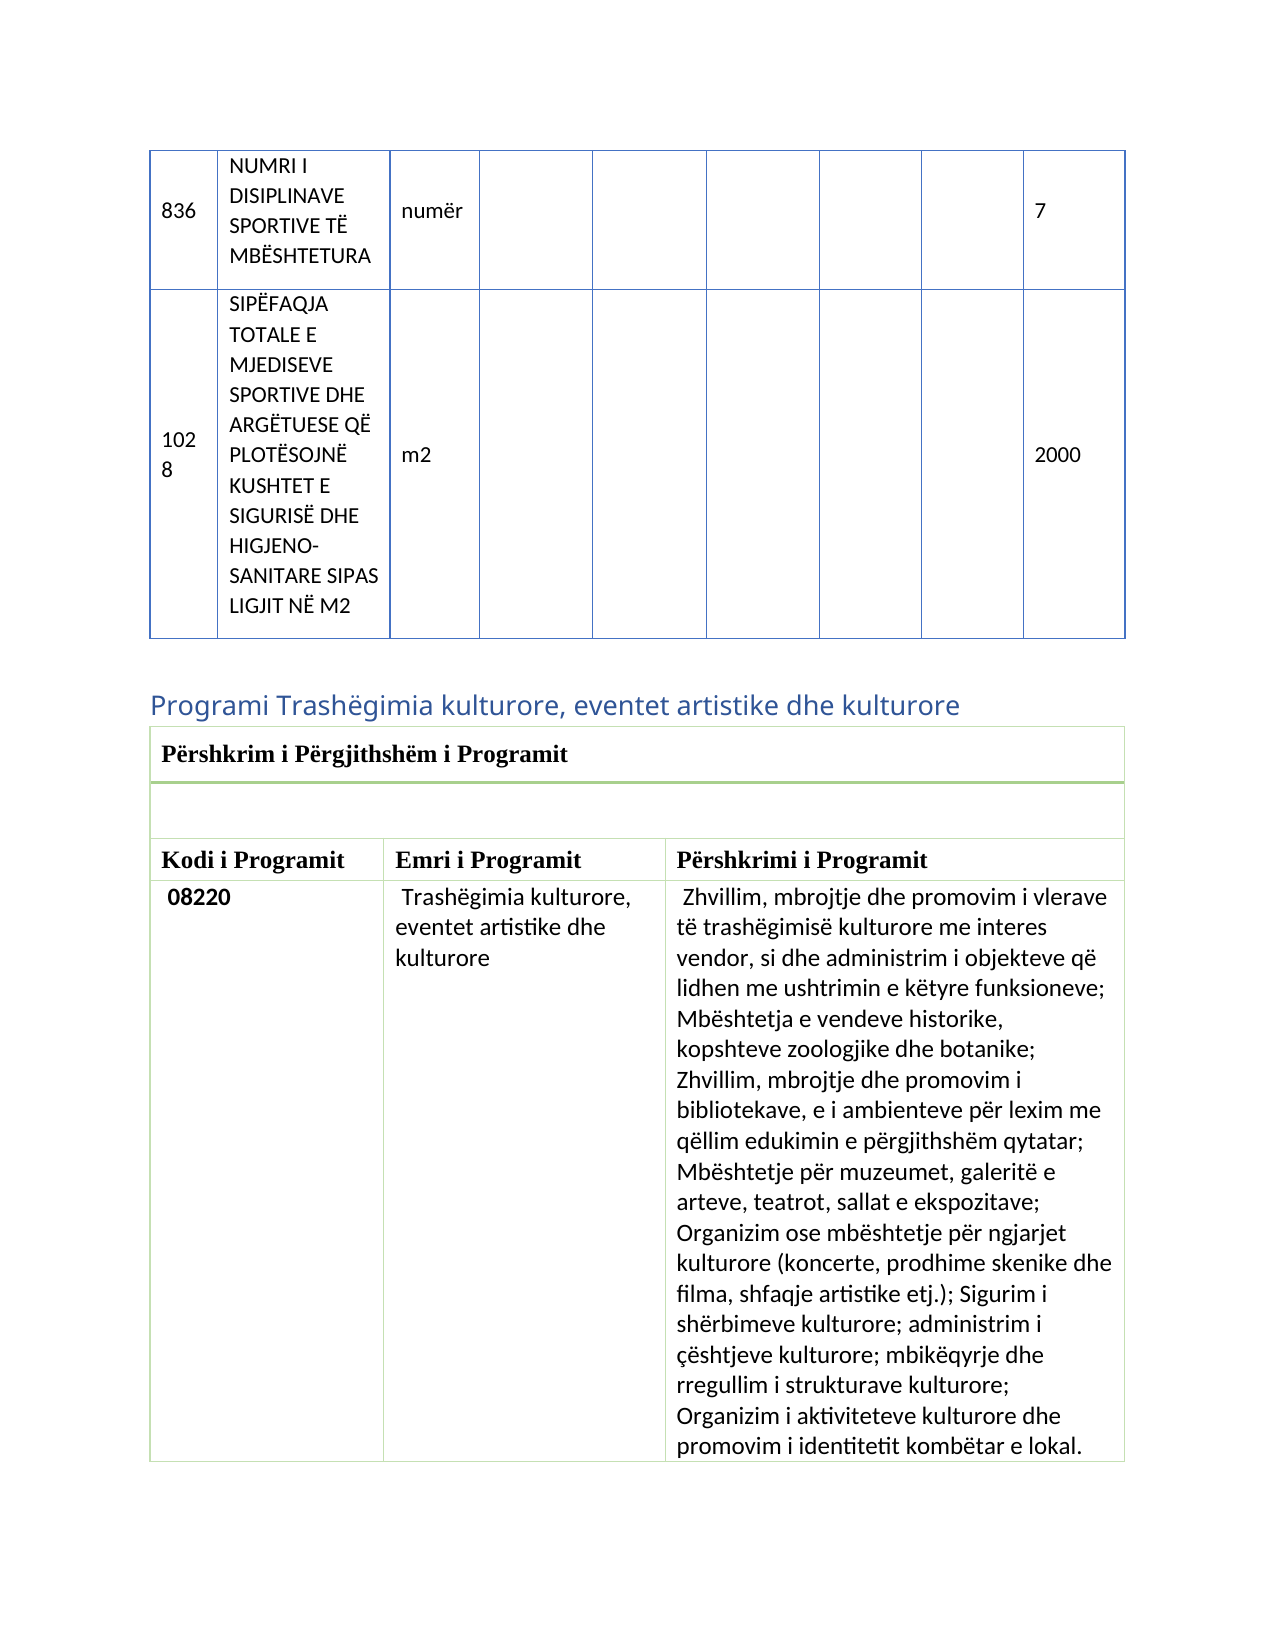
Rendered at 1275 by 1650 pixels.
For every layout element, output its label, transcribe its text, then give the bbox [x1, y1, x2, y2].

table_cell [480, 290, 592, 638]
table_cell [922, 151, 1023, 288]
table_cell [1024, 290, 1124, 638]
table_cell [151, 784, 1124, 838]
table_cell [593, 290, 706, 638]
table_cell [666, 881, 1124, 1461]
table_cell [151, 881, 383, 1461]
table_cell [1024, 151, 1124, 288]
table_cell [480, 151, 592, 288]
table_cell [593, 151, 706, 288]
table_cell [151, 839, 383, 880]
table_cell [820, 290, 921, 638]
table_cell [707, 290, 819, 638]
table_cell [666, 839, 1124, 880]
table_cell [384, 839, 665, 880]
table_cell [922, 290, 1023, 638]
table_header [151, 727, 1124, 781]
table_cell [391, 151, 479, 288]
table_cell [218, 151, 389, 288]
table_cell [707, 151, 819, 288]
subtitle Programi Trashëgimia kulturore, eventet artistike dhe kulturore [150, 686, 1125, 723]
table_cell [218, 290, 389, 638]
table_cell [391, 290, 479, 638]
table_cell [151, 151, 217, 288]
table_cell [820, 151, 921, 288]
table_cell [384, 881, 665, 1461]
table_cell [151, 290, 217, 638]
